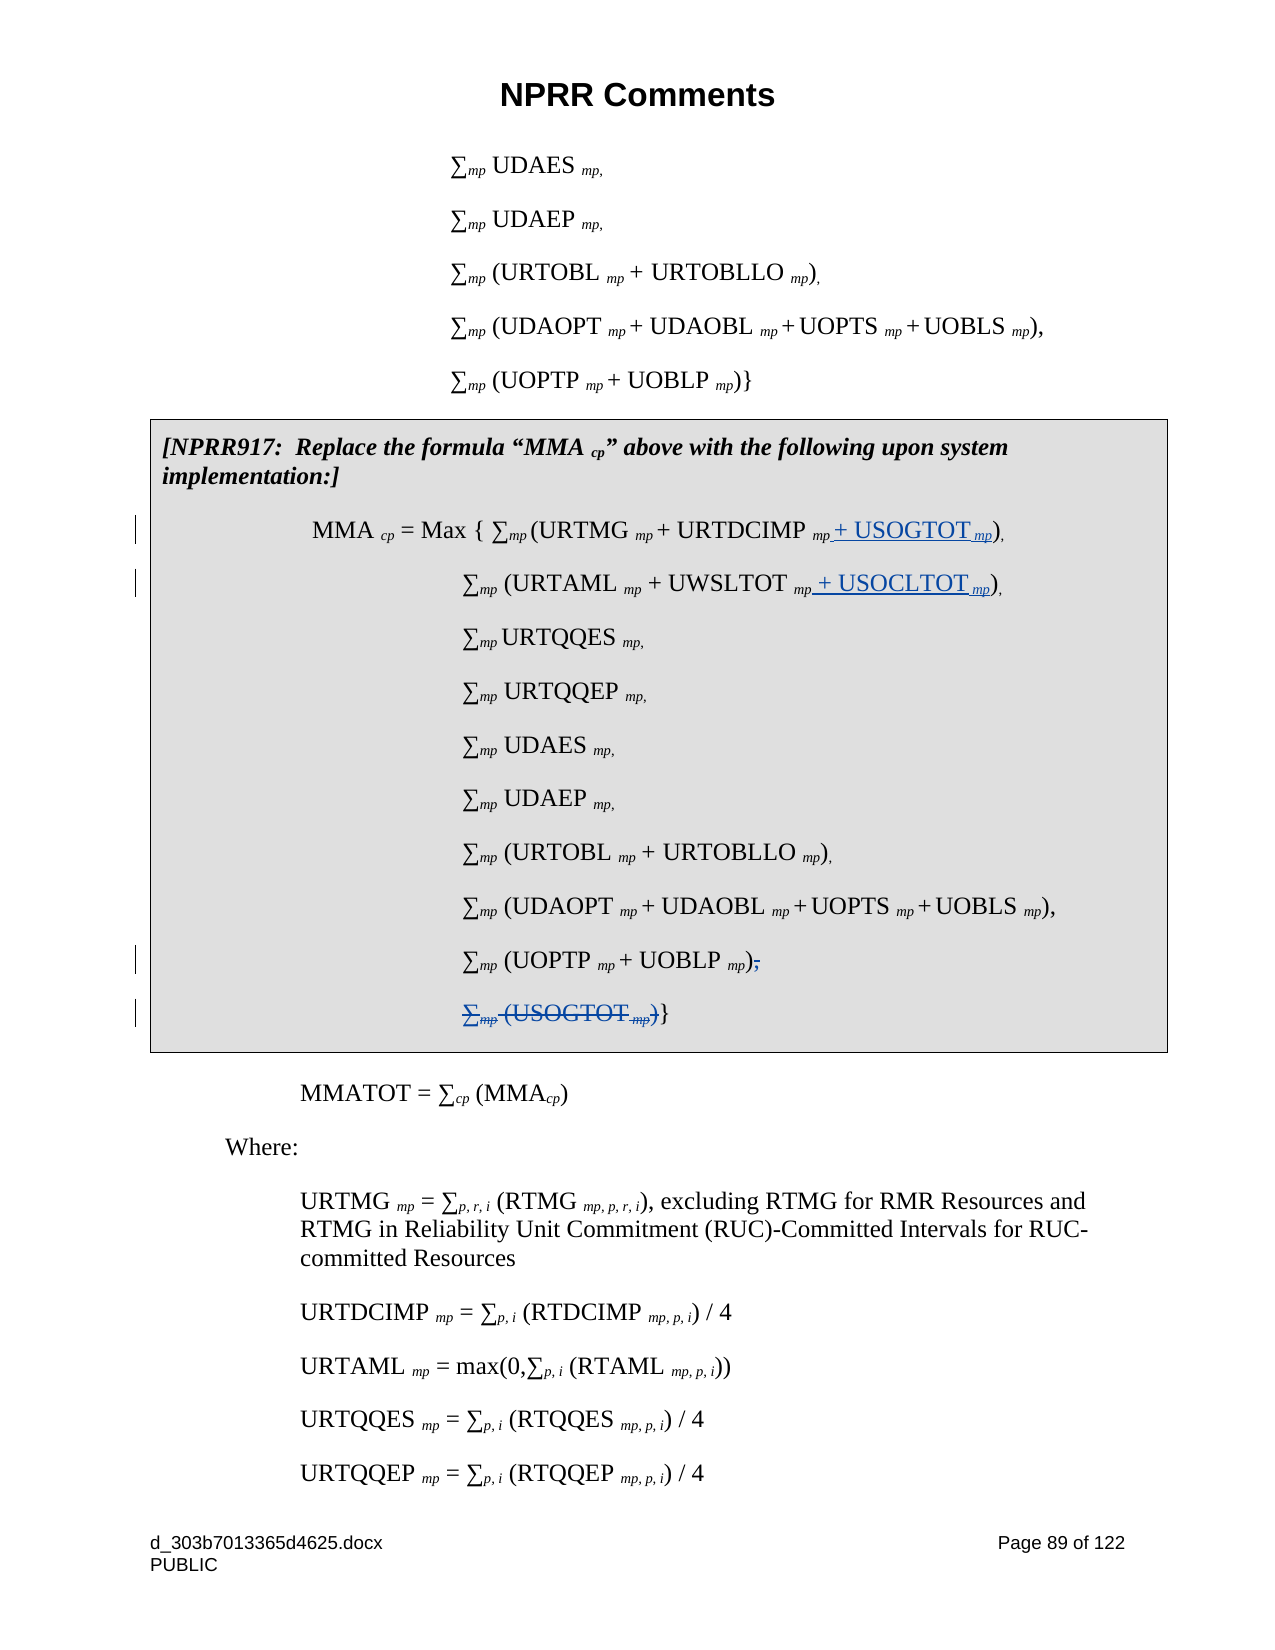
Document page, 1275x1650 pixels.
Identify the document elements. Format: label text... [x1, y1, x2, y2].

text URTQQEP mp = ∑p, i (RTQQEP mp, p, i) / 4 [300, 1458, 1125, 1487]
text ∑mp (UDAOPT mp + UDAOBL mp + UOPTS mp + UOBLS mp), [375, 311, 1125, 340]
text URTAML mp = max(0,∑p, i (RTAML mp, p, i)) [300, 1351, 1125, 1379]
text Where: [225, 1132, 1125, 1161]
text ∑mp (URTOBL mp + URTOBLLO mp), [375, 257, 1125, 286]
text ∑mp UDAEP mp, [375, 204, 1125, 232]
text ∑mp (UOPTP mp + UOBLP mp)} [375, 365, 1125, 394]
table_header [NPRR917: Replace the formula “MMA cp” above with the following upon system implementation:] MMA cp = Max { ∑mp (URTMG mp + URTDCIMP mp), ∑mp (URTAML mp + UWSLTOT mp), ∑mp URTQQES mp, ∑mp URTQQEP mp, ∑mp UDAES mp, ∑mp UDAEP mp, ∑mp (URTOBL mp + URTOBLLO mp), ∑mp (UDAOPT mp + UDAOBL mp + UOPTS mp + UOBLS mp), ∑mp (UOPTP mp + UOBLP mp) } [151, 420, 1167, 1052]
text ∑mp UDAES mp, [375, 150, 1125, 179]
text URTQQES mp = ∑p, i (RTQQES mp, p, i) / 4 [300, 1404, 1125, 1433]
text MMATOT = ∑cp (MMAcp) [300, 1078, 1125, 1107]
text URTMG mp = ∑p, r, i (RTMG mp, p, r, i), excluding RTMG for RMR Resources and RTMG in Reliability Unit Commitment (RUC)-Committed Intervals for RUC-committed Resources [300, 1186, 1125, 1272]
text URTDCIMP mp = ∑p, i (RTDCIMP mp, p, i) / 4 [300, 1297, 1125, 1326]
